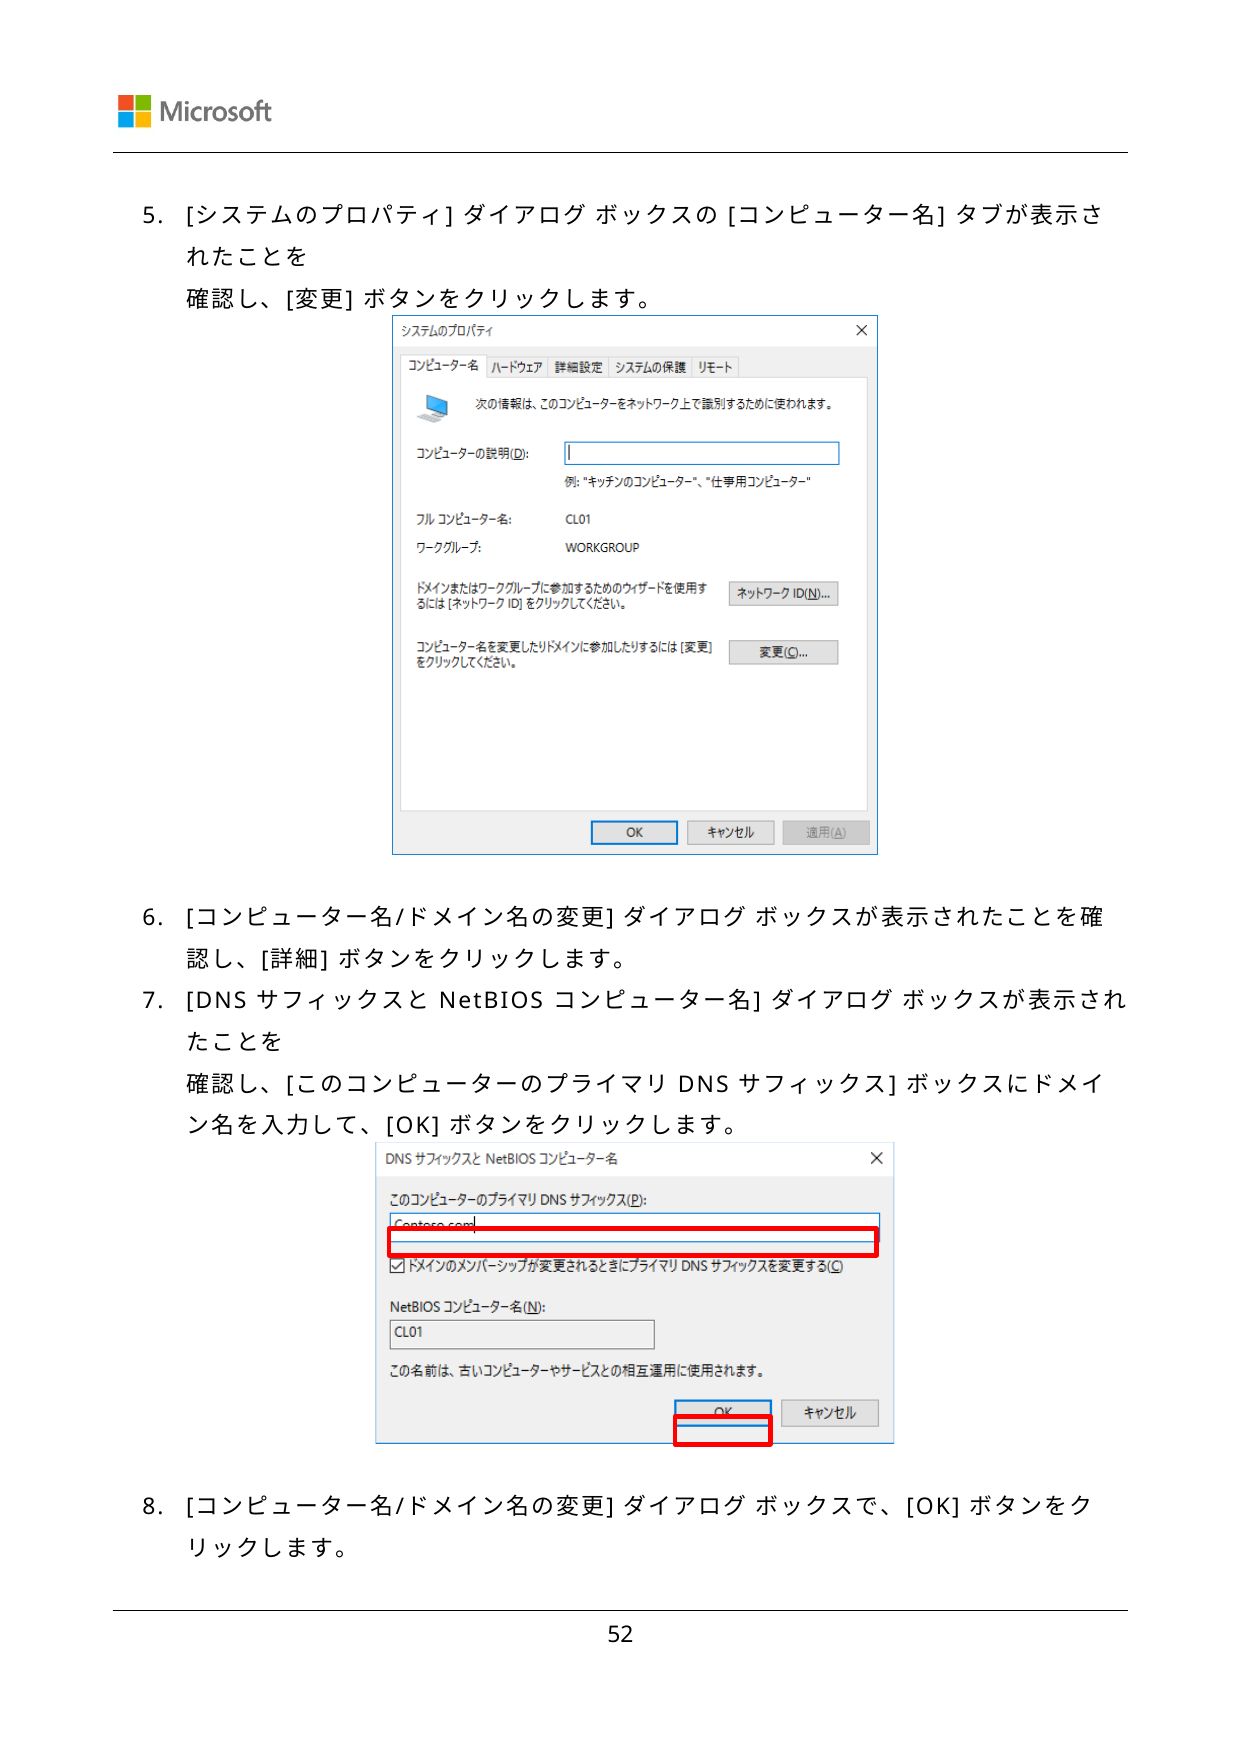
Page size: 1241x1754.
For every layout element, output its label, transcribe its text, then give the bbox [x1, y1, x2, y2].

list [システムのプロパティ] ダイアログ ボックスの [コンピューター名] タブが表示されたことを 確認し、[変更] ボタンをクリックします。 [142, 190, 1128, 315]
picture [375, 1142, 895, 1444]
picture [112, 95, 275, 141]
picture [677, 1419, 768, 1442]
list [DNS サフィックスと NetBIOS コンピューター名] ダイアログ ボックスが表示されたことを 確認し、[このコンピューターのプライマリ DNS サフィックス] ボックスにドメイン名を入力して、[OK] ボタンをクリックします。 [142, 975, 1128, 1142]
picture [392, 315, 878, 855]
list [コンピューター名/ドメイン名の変更] ダイアログ ボックスが表示されたことを確認し、[詳細] ボタンをクリックします。 [142, 892, 1128, 975]
list [コンピューター名/ドメイン名の変更] ダイアログ ボックスで、[OK] ボタンをクリックします。 [142, 1481, 1128, 1565]
